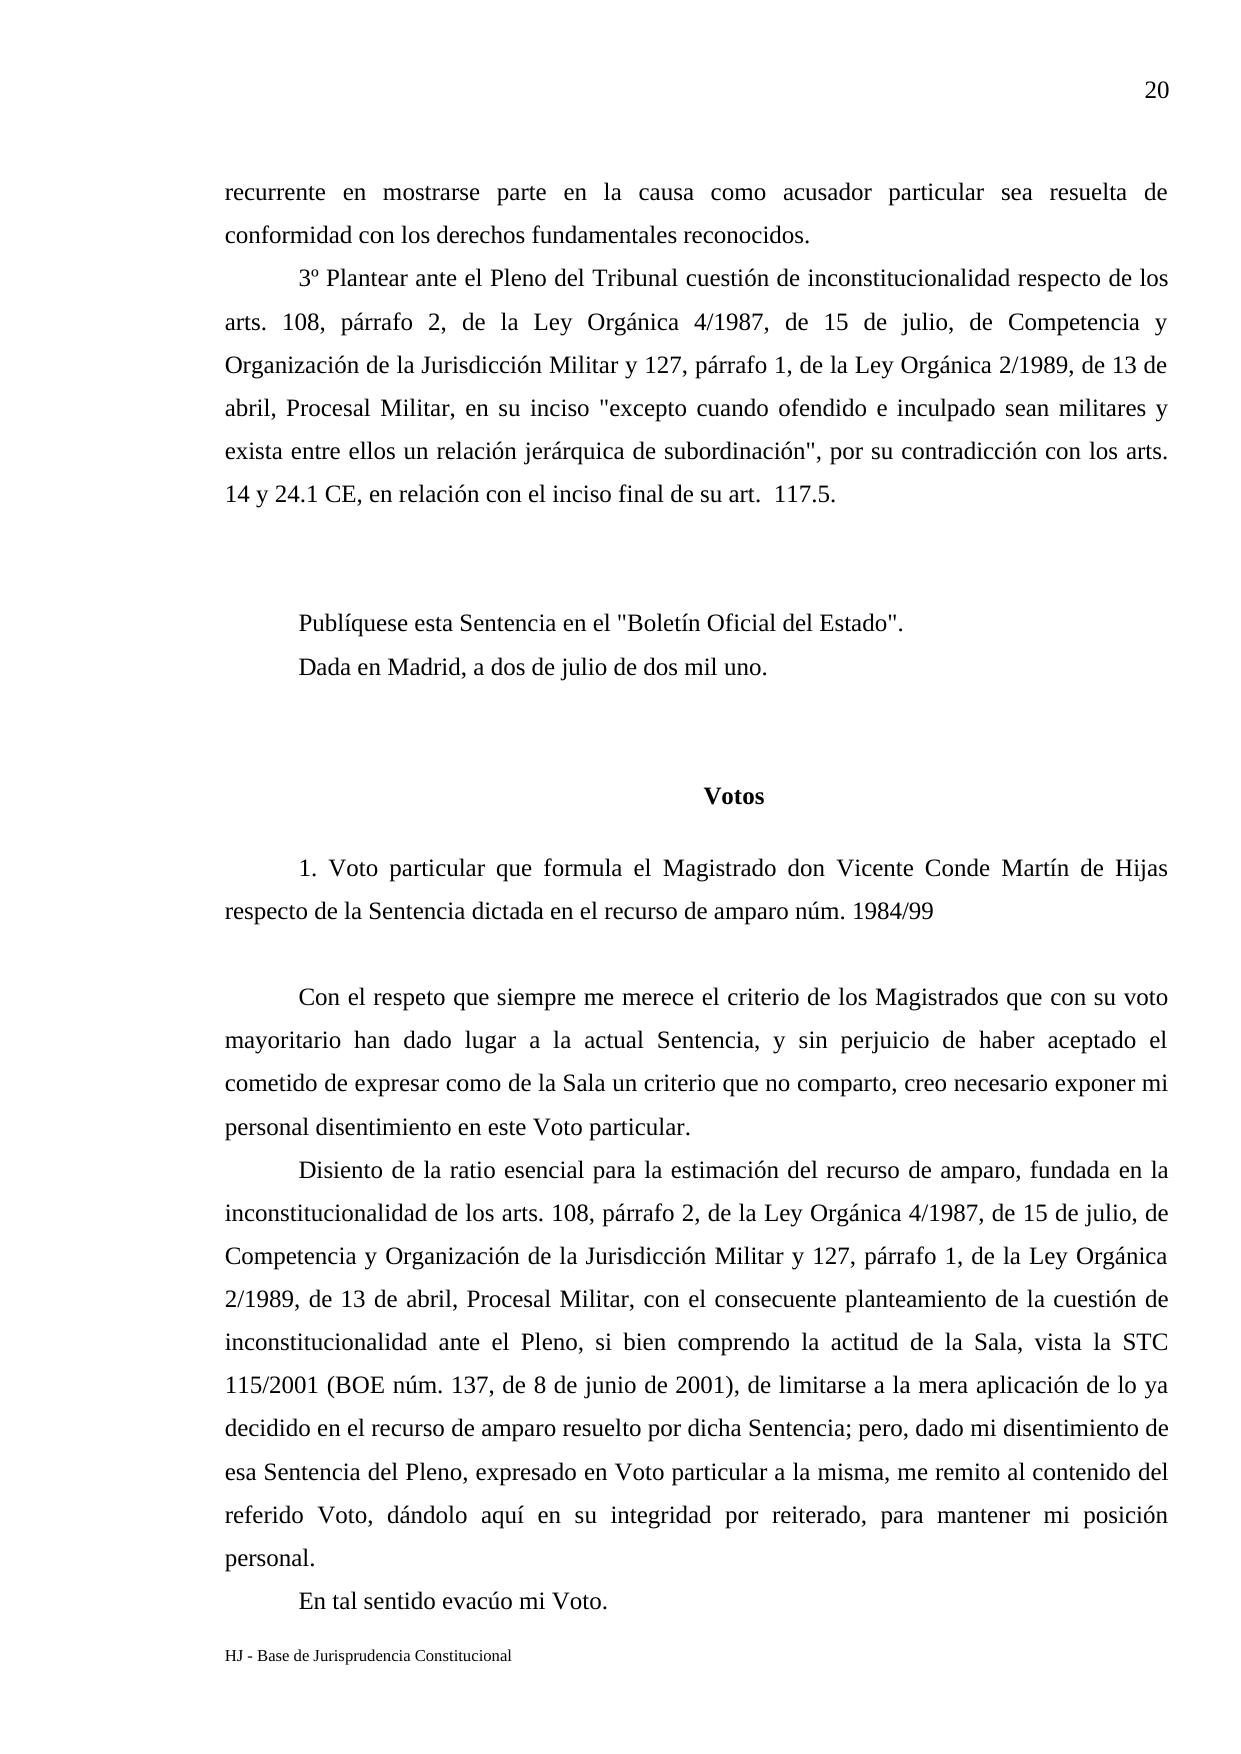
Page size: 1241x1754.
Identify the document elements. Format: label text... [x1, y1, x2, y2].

text 3º Plantear ante el Pleno del Tribunal cuestión de inconstitucionalidad respecto de los arts. 108, párrafo 2, de la Ley Orgánica 4/1987, de 15 de julio, de Competencia y Organización de la Jurisdicción Militar y 127, párrafo 1, de la Ley Orgánica 2/1989, de 13 de abril, Procesal Militar, en su inciso "excepto cuando ofendido e inculpado sean militares y exista entre ellos un relación jerárquica de subordinación", por su contradicción con los arts. 14 y 24.1 CE, en relación con el inciso final de su art. 117.5. [224, 263, 1169, 508]
text Con el respeto que siempre me merece el criterio de los Magistrados que con su voto mayoritario han dado lugar a la actual Sentencia, y sin perjuicio de haber aceptado el cometido de expresar como de la Sala un criterio que no comparto, creo necesario exponer mi personal disentimiento en este Voto particular. [224, 982, 1169, 1140]
text Disiento de la ratio esencial para la estimación del recurso de amparo, fundada en la inconstitucionalidad de los arts. 108, párrafo 2, de la Ley Orgánica 4/1987, de 15 de julio, de Competencia y Organización de la Jurisdicción Militar y 127, párrafo 1, de la Ley Orgánica 2/1989, de 13 de abril, Procesal Militar, con el consecuente planteamiento de la cuestión de inconstitucionalidad ante el Pleno, si bien comprendo la actitud de la Sala, vista la STC 115/2001 (BOE núm. 137, de 8 de junio de 2001), de limitarse a la mera aplicación de lo ya decidido en el recurso de amparo resuelto por dicha Sentencia; pero, dado mi disentimiento de esa Sentencia del Pleno, expresado en Voto particular a la misma, me remito al contenido del referido Voto, dándolo aquí en su integridad por reiterado, para mantener mi posición personal. [224, 1155, 1169, 1572]
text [224, 177, 1169, 249]
text Dada en Madrid, a dos de julio de dos mil uno. [224, 652, 1169, 680]
text Publíquese esta Sentencia en el "Boletín Oficial del Estado". [224, 608, 1169, 637]
text En tal sentido evacúo mi Voto. [224, 1586, 1169, 1615]
subtitle Votos [224, 781, 1169, 810]
text 1. Voto particular que formula el Magistrado don Vicente Conde Martín de Hijas respecto de la Sentencia dictada en el recurso de amparo núm. 1984/99 [224, 853, 1169, 925]
